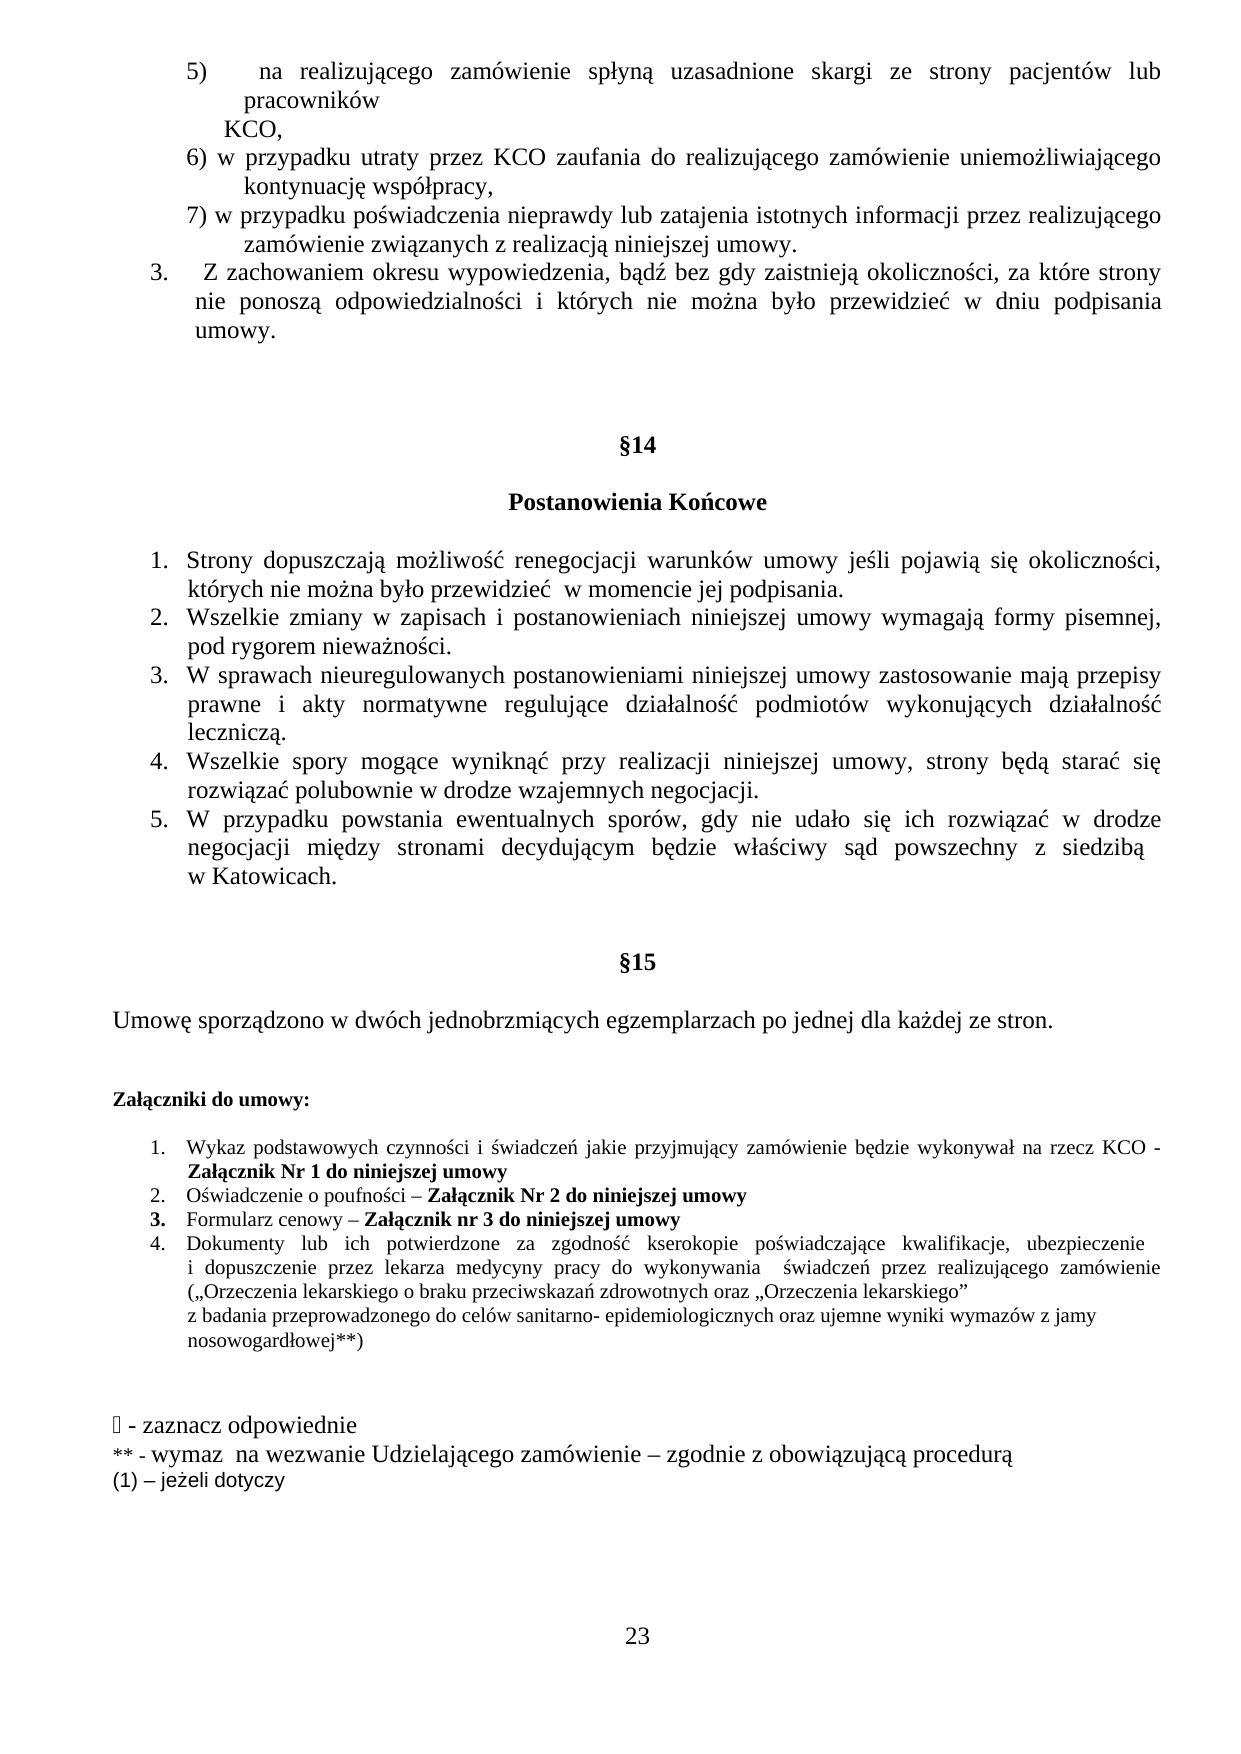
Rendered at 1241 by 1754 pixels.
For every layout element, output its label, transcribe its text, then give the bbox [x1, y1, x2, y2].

list Dokumenty lub ich potwierdzone za zgodność kserokopie poświadczające kwalifikacje, ubezpieczenie i dopuszczenie przez lekarza medycyny pracy do wykonywania świadczeń przez realizującego zamówienie („Orzeczenia lekarskiego o braku przeciwskazań zdrowotnych oraz „Orzeczenia lekarskiego” [150, 1231, 1162, 1303]
text (1) – jeżeli dotyczy [112, 1468, 1162, 1492]
list Oświadczenie o poufności – Załącznik Nr 2 do niniejszej umowy [150, 1183, 1162, 1207]
list Wykaz podstawowych czynności i świadczeń jakie przyjmujący zamówienie będzie wykonywał na rzecz KCO - Załącznik Nr 1 do niniejszej umowy [150, 1135, 1162, 1183]
list Formularz cenowy – Załącznik nr 3 do niniejszej umowy [150, 1207, 1162, 1231]
list Strony dopuszczają możliwość renegocjacji warunków umowy jeśli pojawią się okoliczności, których nie można było przewidzieć w momencie jej podpisania. [150, 545, 1162, 602]
subtitle Z zachowaniem okresu wypowiedzenia, bądź bez gdy zaistnieją okoliczności, za które strony nie ponoszą odpowiedzialności i których nie można było przewidzieć w dniu podpisania umowy. [150, 257, 1162, 344]
list Wszelkie spory mogące wyniknąć przy realizacji niniejszej umowy, strony będą starać się rozwiązać polubownie w drodze wzajemnych negocjacji. [150, 746, 1162, 804]
list W przypadku powstania ewentualnych sporów, gdy nie udało się ich rozwiązać w drodze negocjacji między stronami decydującym będzie właściwy sąd powszechny z siedzibą w Katowicach. [150, 804, 1162, 890]
text ** - wymaz na wezwanie Udzielającego zamówienie – zgodnie z obowiązującą procedurą [112, 1439, 1162, 1468]
text §15 [112, 947, 1162, 976]
text 7) w przypadku poświadczenia nieprawdy lub zatajenia istotnych informacji przez realizującego zamówienie związanych z realizacją niniejszej umowy. [186, 200, 1162, 257]
list Wszelkie zmiany w zapisach i postanowieniach niniejszej umowy wymagają formy pisemnej, pod rygorem nieważności. [150, 602, 1162, 660]
text Umowę sporządzono w dwóch jednobrzmiących egzemplarzach po jednej dla każdej ze stron. [112, 1005, 1162, 1034]
list W sprawach nieuregulowanych postanowieniami niniejszej umowy zastosowanie mają przepisy prawne i akty normatywne regulujące działalność podmiotów wykonujących działalność leczniczą. [150, 660, 1162, 746]
text - zaznacz odpowiednie [112, 1410, 1162, 1439]
text 6) w przypadku utraty przez KCO zaufania do realizującego zamówienie uniemożliwiającego kontynuację współpracy, [186, 142, 1162, 200]
text §14 [112, 430, 1162, 459]
text z badania przeprowadzonego do celów sanitarno- epidemiologicznych oraz ujemne wyniki wymazów z jamy nosowogardłowej**) [187, 1303, 1162, 1353]
text Załączniki do umowy: [112, 1087, 1162, 1111]
text KCO, [186, 114, 1162, 142]
text Postanowienia Końcowe [112, 487, 1162, 516]
text 5) na realizującego zamówienie spłyną uzasadnione skargi ze strony pacjentów lub pracowników [186, 56, 1162, 114]
